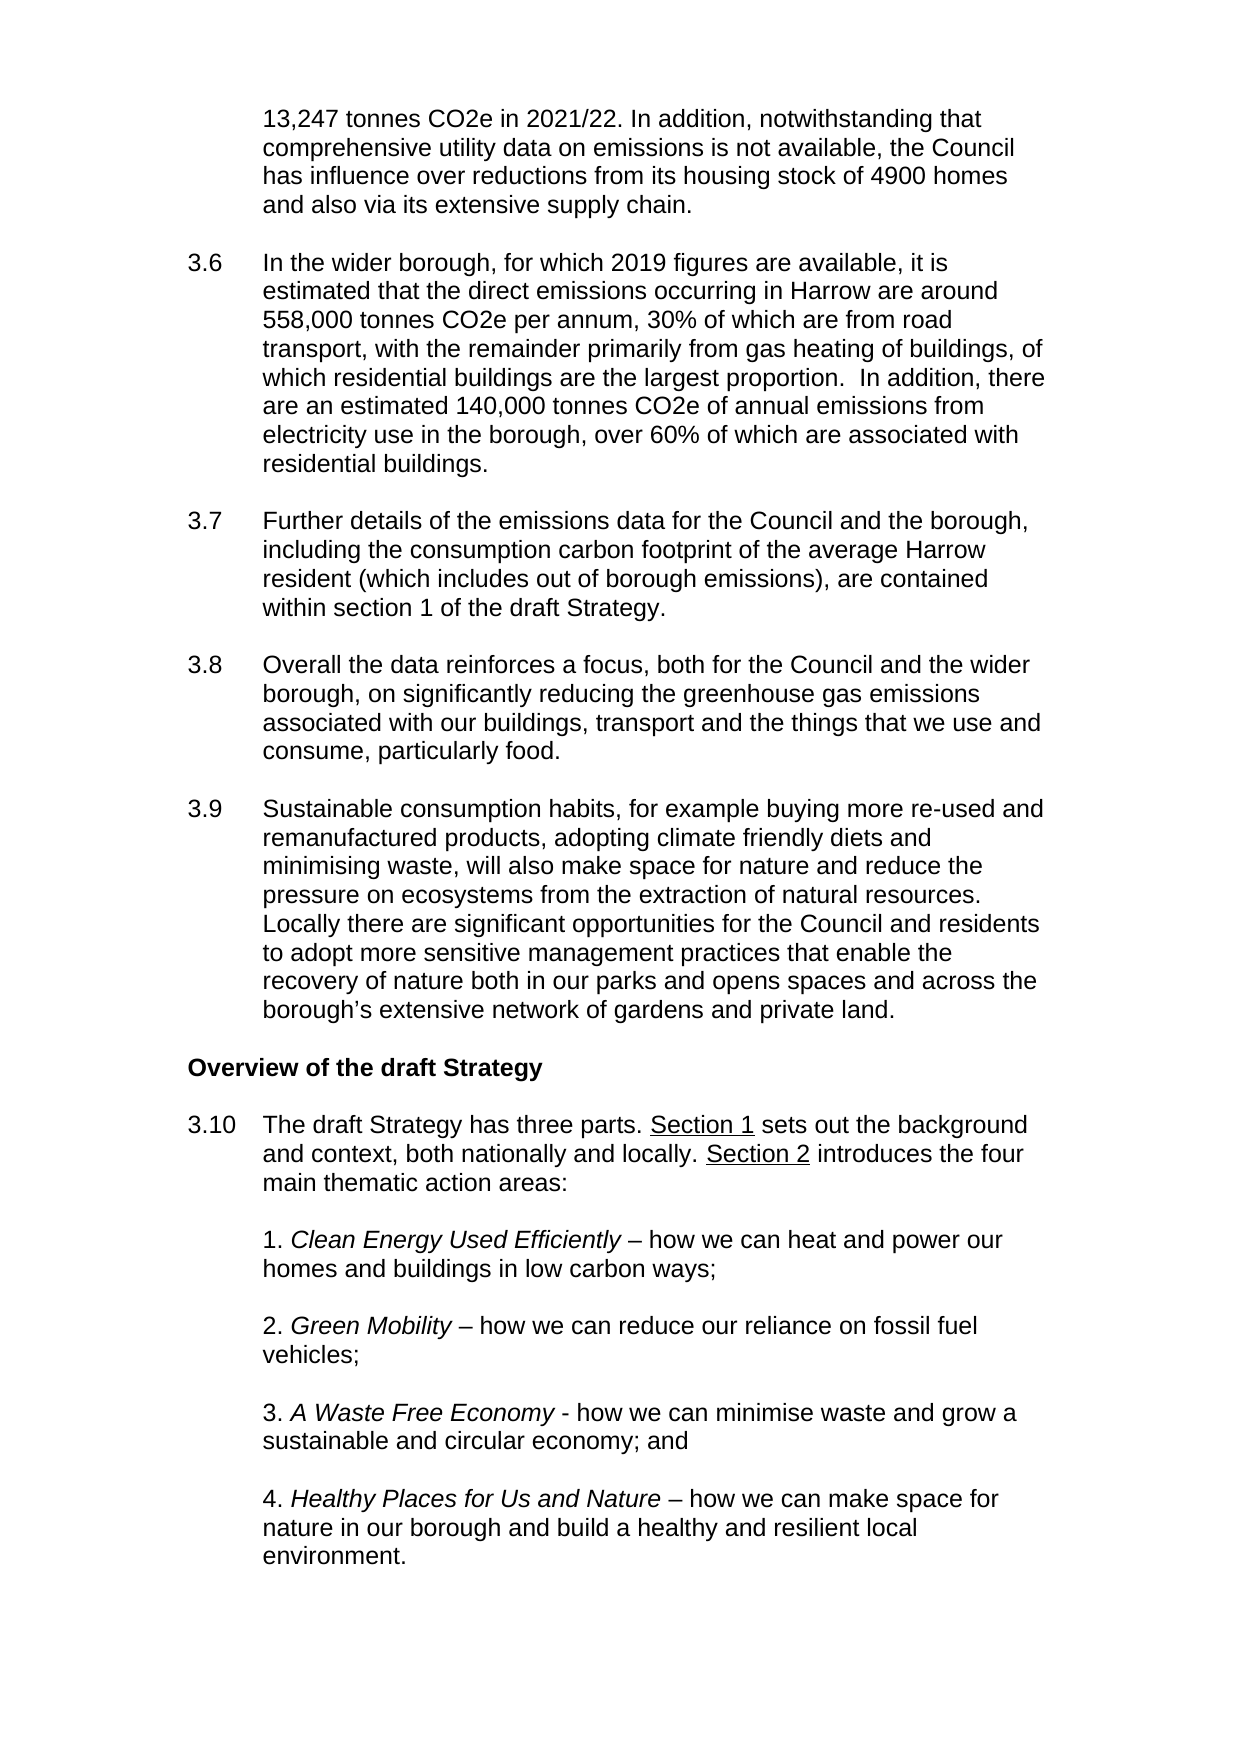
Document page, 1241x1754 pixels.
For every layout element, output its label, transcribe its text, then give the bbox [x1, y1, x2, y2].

text 3.7 Further details of the emissions data for the Council and the borough, including the consumption carbon footprint of the average Harrow resident (which includes out of borough emissions), are contained within section 1 of the draft Strategy. [187, 506, 1053, 621]
text 2. Green Mobility – how we can reduce our reliance on fossil fuel vehicles; [262, 1311, 1053, 1369]
text Overview of the draft Strategy [187, 1052, 1053, 1081]
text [187, 104, 1053, 219]
text 4. Healthy Places for Us and Nature – how we can make space for nature in our borough and build a healthy and resilient local environment. [262, 1484, 1053, 1570]
text 3. A Waste Free Economy - how we can minimise waste and grow a sustainable and circular economy; and [262, 1397, 1053, 1455]
text 3.6 In the wider borough, for which 2019 figures are available, it is estimated that the direct emissions occurring in Harrow are around 558,000 tonnes CO2e per annum, 30% of which are from road transport, with the remainder primarily from gas heating of buildings, of which residential buildings are the largest proportion. In addition, there are an estimated 140,000 tonnes CO2e of annual emissions from electricity use in the borough, over 60% of which are associated with residential buildings. [187, 247, 1053, 477]
text 3.8 Overall the data reinforces a focus, both for the Council and the wider borough, on significantly reducing the greenhouse gas emissions associated with our buildings, transport and the things that we use and consume, particularly food. [187, 650, 1053, 765]
text 3.10 The draft Strategy has three parts. Section 1 sets out the background and context, both nationally and locally. Section 2 introduces the four main thematic action areas: [187, 1110, 1053, 1196]
text 1. Clean Energy Used Efficiently – how we can heat and power our homes and buildings in low carbon ways; [262, 1225, 1053, 1282]
text 3.9 Sustainable consumption habits, for example buying more re-used and remanufactured products, adopting climate friendly diets and minimising waste, will also make space for nature and reduce the pressure on ecosystems from the extraction of natural resources. Locally there are significant opportunities for the Council and residents to adopt more sensitive management practices that enable the recovery of nature both in our parks and opens spaces and across the borough’s extensive network of gardens and private land. [187, 794, 1053, 1024]
